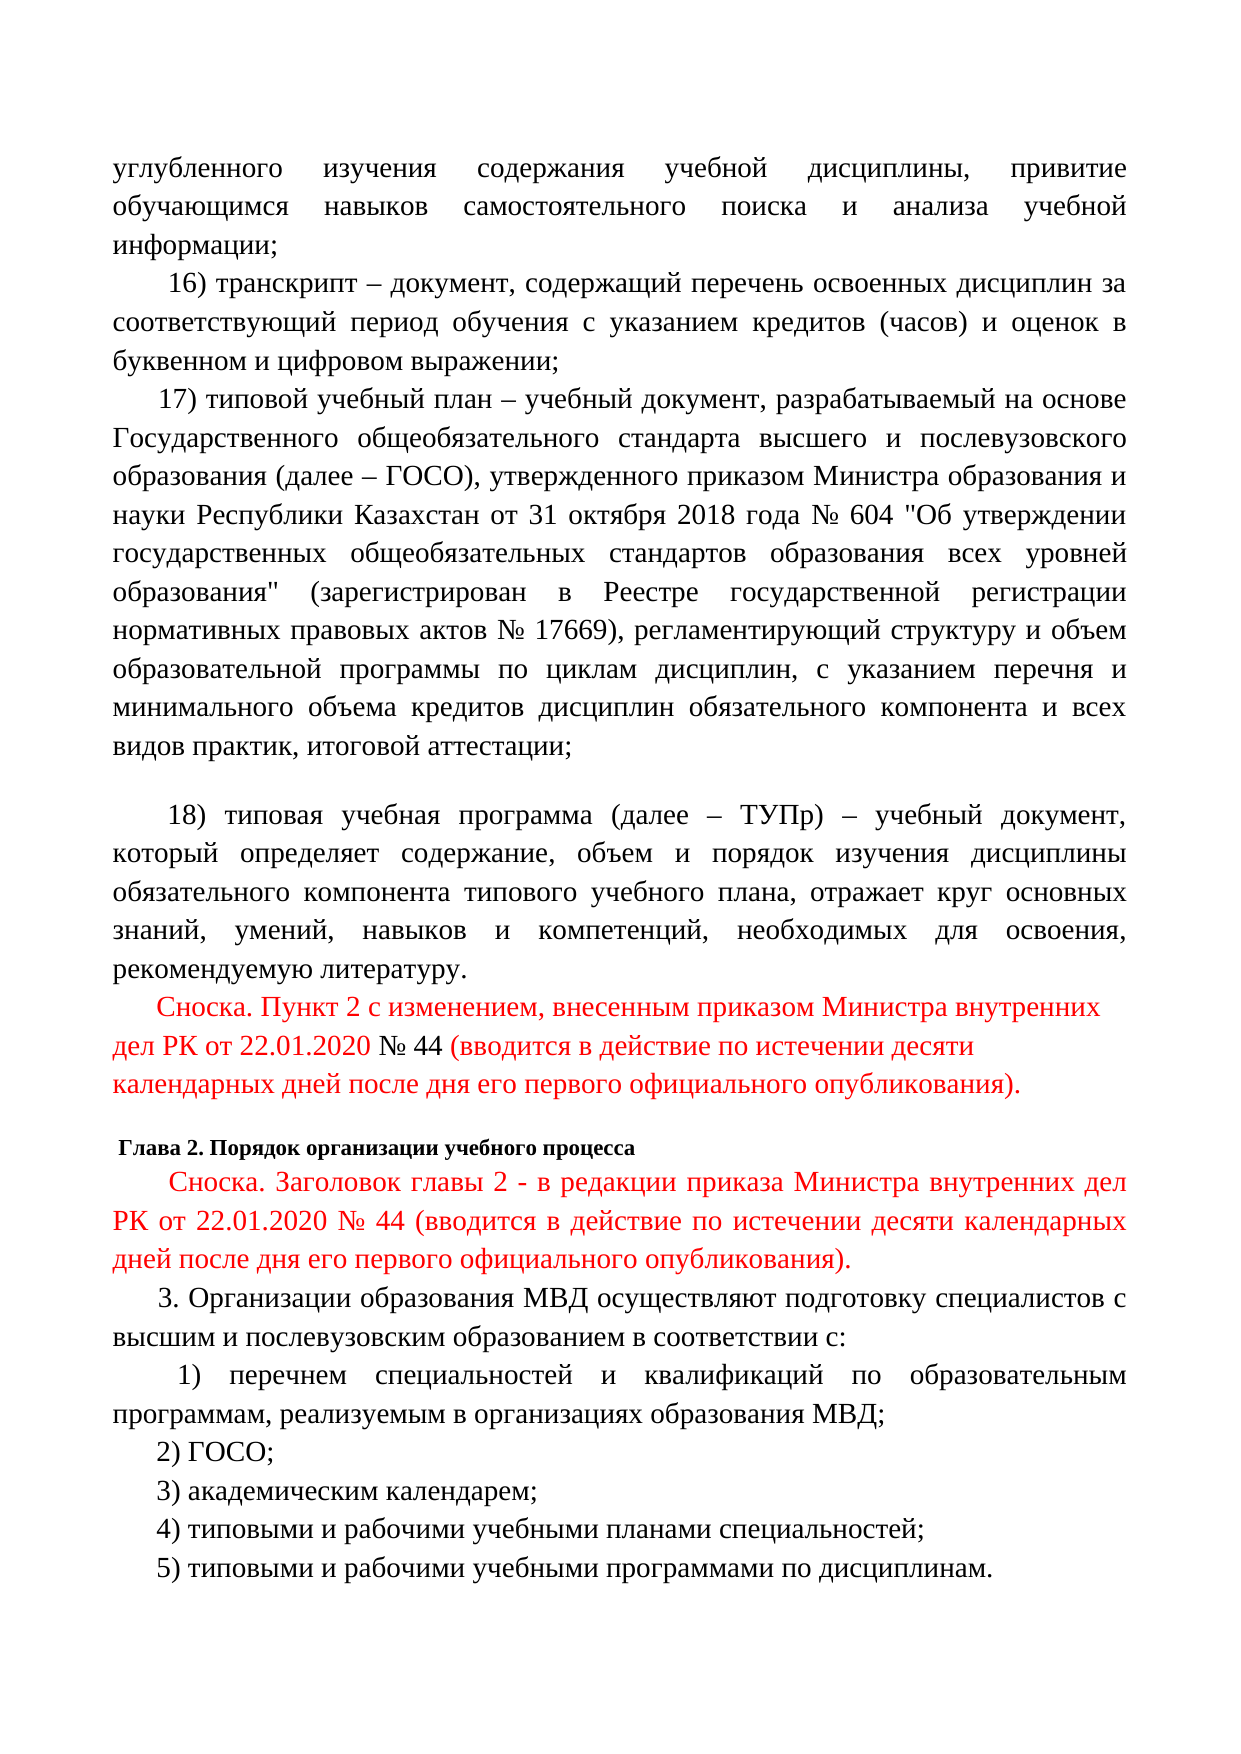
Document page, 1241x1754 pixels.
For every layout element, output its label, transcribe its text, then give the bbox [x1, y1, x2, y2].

text 4) типовыми и рабочими учебными планами специальностей; [112, 1511, 1128, 1545]
text Сноска. Заголовок главы 2 - в редакции приказа Министра внутренних дел РК от 22.01.2020 № 44 (вводится в действие по истечении десяти календарных дней после дня его первого официального опубликования). [112, 1164, 1128, 1275]
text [112, 150, 1128, 261]
text 3. Организации образования МВД осуществляют подготовку специалистов с высшим и послевузовским образованием в соответствии с: [112, 1280, 1128, 1352]
text 3) академическим календарем; [112, 1473, 1128, 1506]
text 1) перечнем специальностей и квалификаций по образовательным программам, реализуемым в организациях образования МВД; [112, 1357, 1128, 1429]
text 2) ГОСО; [112, 1434, 1128, 1468]
text 17) типовой учебный план – учебный документ, разрабатываемый на основе Государственного общеобязательного стандарта высшего и послевузовского образования (далее – ГОСО), утвержденного приказом Министра образования и науки Республики Казахстан от 31 октября 2018 года № 604 "Об утверждении государственных общеобязательных стандартов образования всех уровней образования" (зарегистрирован в Реестре государственной регистрации нормативных правовых актов № 17669), регламентирующий структуру и объем образовательной программы по циклам дисциплин, с указанием перечня и минимального объема кредитов дисциплин обязательного компонента и всех видов практик, итоговой аттестации; [112, 381, 1128, 762]
text 16) транскрипт – документ, содержащий перечень освоенных дисциплин за соответствующий период обучения с указанием кредитов (часов) и оценок в буквенном и цифровом выражении; [112, 266, 1128, 376]
text Глава 2. Порядок организации учебного процесса [112, 1134, 1128, 1161]
text Сноска. Пункт 2 с изменением, внесенным приказом Министра внутренних дел РК от 22.01.2020 № 44 (вводится в действие по истечении десяти календарных дней после дня его первого официального опубликования). [112, 989, 1128, 1130]
text 18) типовая учебная программа (далее – ТУПр) – учебный документ, который определяет содержание, объем и порядок изучения дисциплины обязательного компонента типового учебного плана, отражает круг основных знаний, умений, навыков и компетенций, необходимых для освоения, рекомендуемую литературу. [112, 797, 1128, 984]
text 5) типовыми и рабочими учебными программами по дисциплинам. [112, 1550, 1128, 1583]
